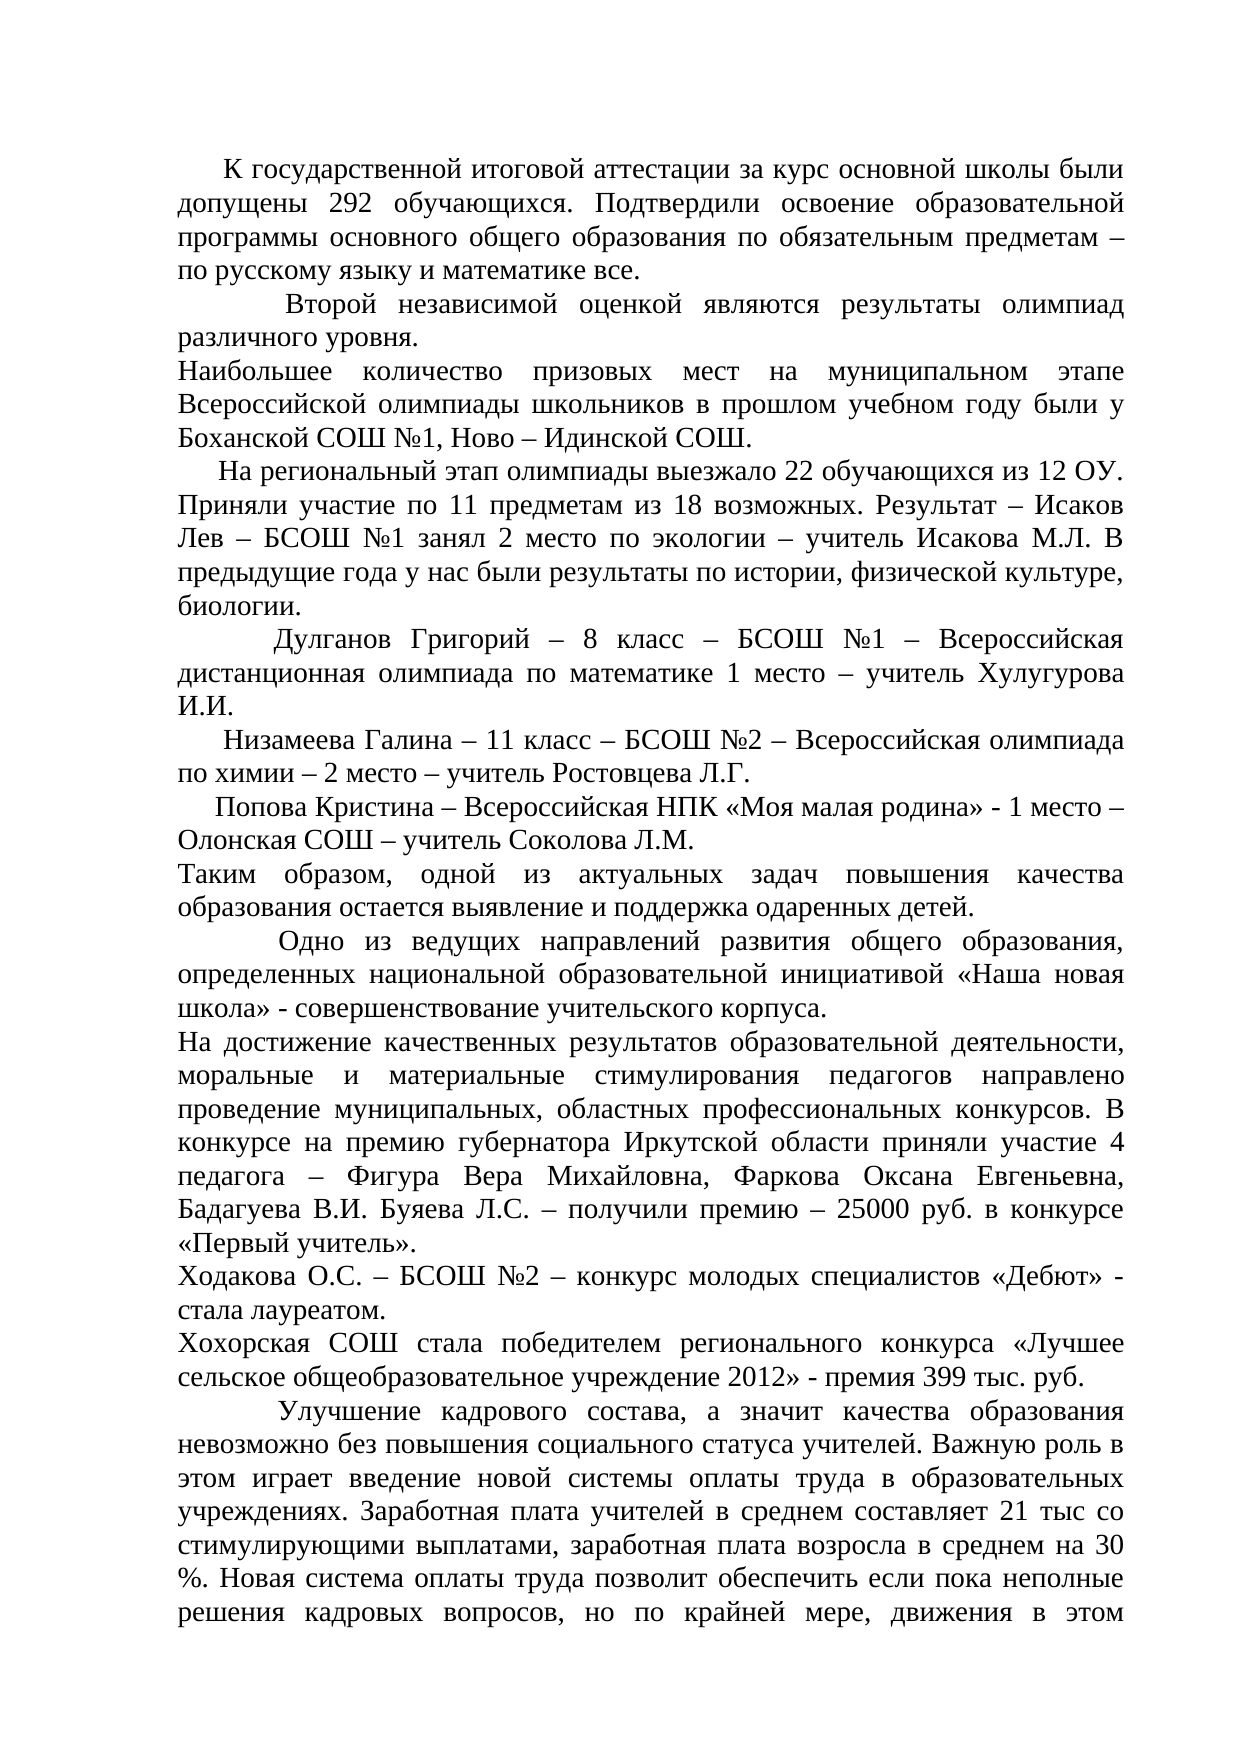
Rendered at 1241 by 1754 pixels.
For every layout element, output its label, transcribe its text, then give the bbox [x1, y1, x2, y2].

text К государственной итоговой аттестации за курс основной школы были допущены 292 обучающихся. Подтвердили освоение образовательной программы основного общего образования по обязательным предметам – по русскому языку и математике все. [177, 152, 1125, 286]
text Таким образом, одной из актуальных задач повышения качества образования остается выявление и поддержка одаренных детей. [177, 856, 1125, 923]
text Попова Кристина – Всероссийская НПК «Моя малая родина» - 1 место – Олонская СОШ – учитель Соколова Л.М. [177, 789, 1125, 856]
text На региональный этап олимпиады выезжало 22 обучающихся из 12 ОУ. Приняли участие по 11 предметам из 18 возможных. Результат – Исаков Лев – БСОШ №1 занял 2 место по экологии – учитель Исакова М.Л. В предыдущие года у нас были результаты по истории, физической культуре, биологии. [177, 453, 1125, 621]
text Одно из ведущих направлений развития общего образования, определенных национальной образовательной инициативой «Наша новая школа» - совершенствование учительского корпуса. [177, 923, 1125, 1024]
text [177, 1393, 1125, 1627]
text Дулганов Григорий – 8 класс – БСОШ №1 – Всероссийская дистанционная олимпиада по математике 1 место – учитель Хулугурова И.И. [177, 621, 1125, 722]
text Наибольшее количество призовых мест на муниципальном этапе Всероссийской олимпиады школьников в прошлом учебном году были у Боханской СОШ №1, Ново – Идинской СОШ. [177, 353, 1125, 453]
text Ходакова О.С. – БСОШ №2 – конкурс молодых специалистов «Дебют» - стала лауреатом. [177, 1258, 1125, 1326]
text Второй независимой оценкой являются результаты олимпиад различного уровня. [177, 286, 1125, 353]
text На достижение качественных результатов образовательной деятельности, моральные и материальные стимулирования педагогов направлено проведение муниципальных, областных профессиональных конкурсов. В конкурсе на премию губернатора Иркутской области приняли участие 4 педагога – Фигура Вера Михайловна, Фаркова Оксана Евгеньевна, Бадагуева В.И. Буяева Л.С. – получили премию – 25000 руб. в конкурсе «Первый учитель». [177, 1024, 1125, 1258]
text Низамеева Галина – 11 класс – БСОШ №2 – Всероссийская олимпиада по химии – 2 место – учитель Ростовцева Л.Г. [177, 722, 1125, 789]
text Хохорская СОШ стала победителем регионального конкурса «Лучшее сельское общеобразовательное учреждение 2012» - премия 399 тыс. руб. [177, 1326, 1125, 1393]
